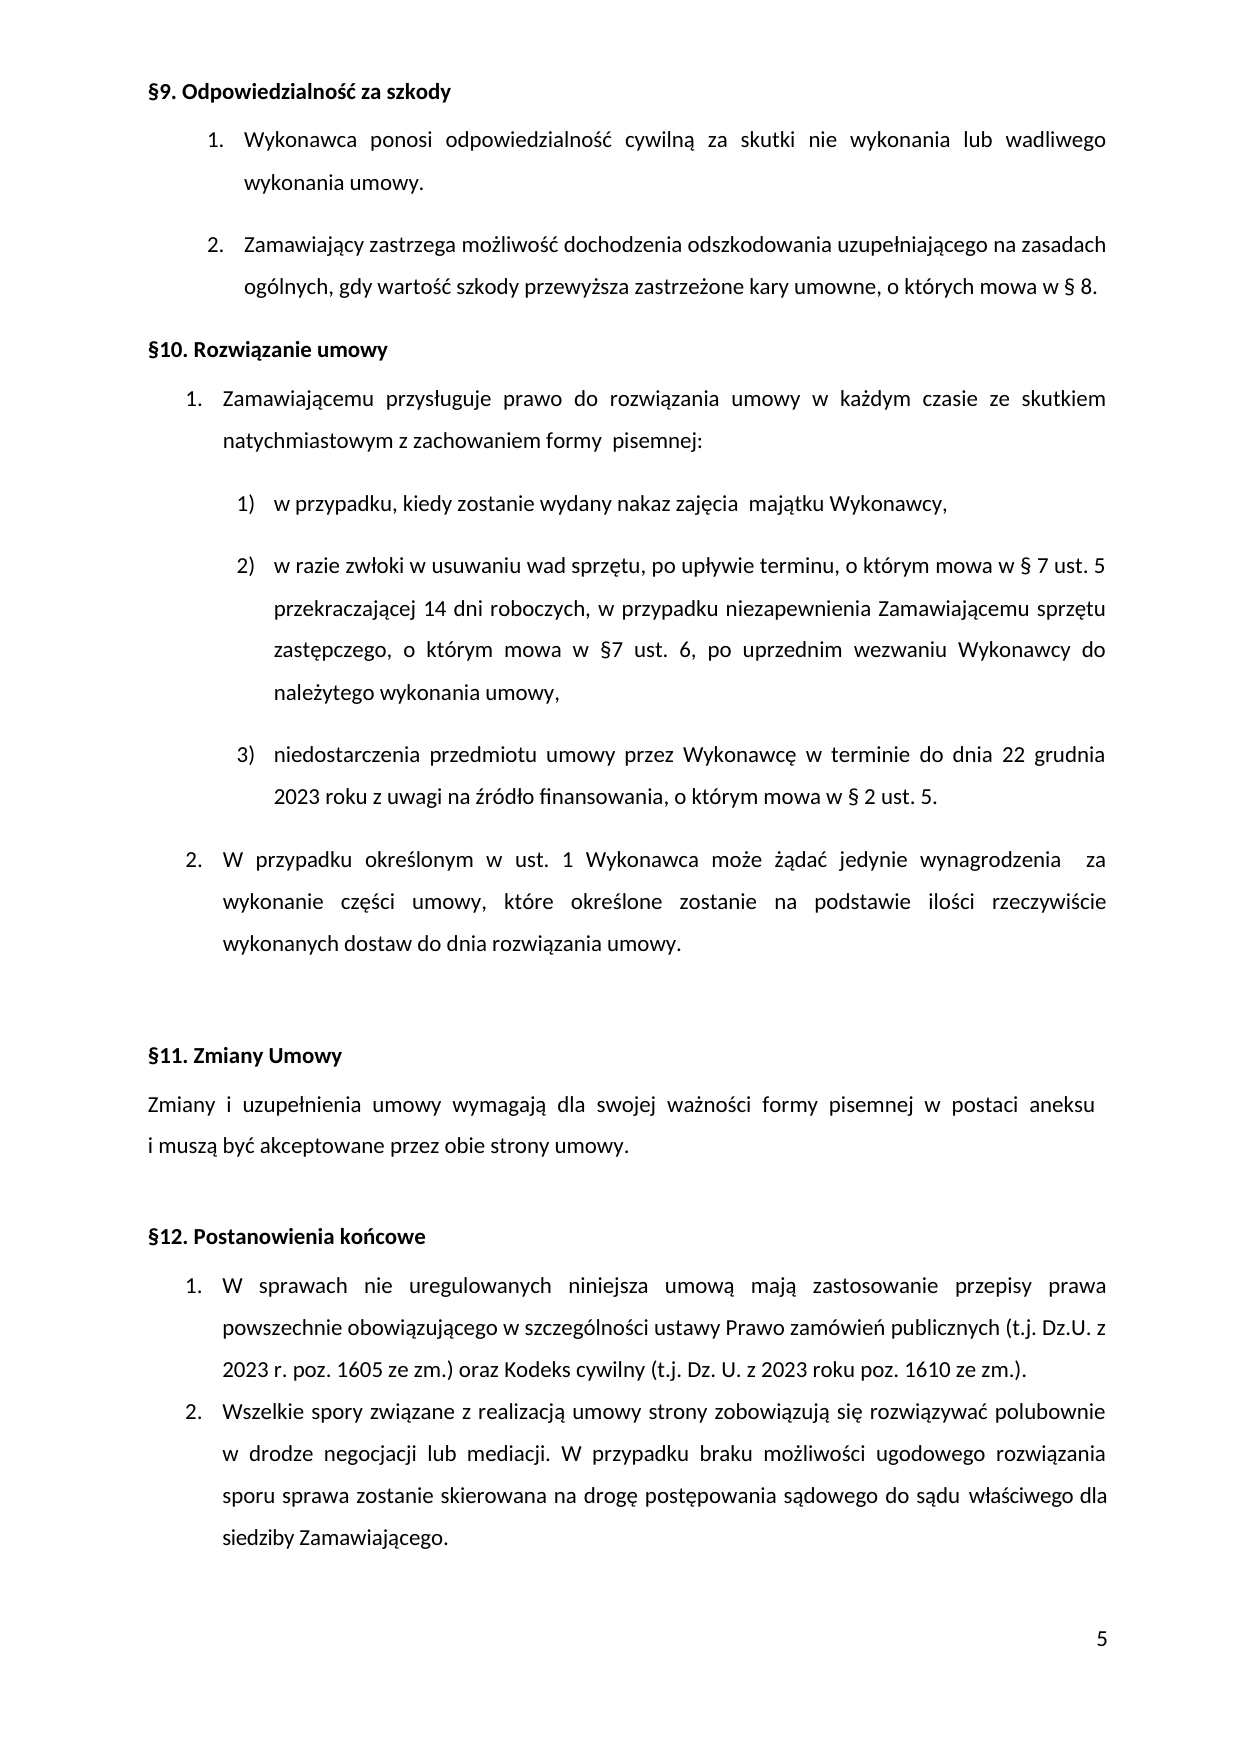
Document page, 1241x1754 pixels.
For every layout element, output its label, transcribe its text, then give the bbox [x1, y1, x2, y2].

list Wszelkie spory związane z realizacją umowy strony zobowiązują się rozwiązywać polubownie w drodze negocjacji lub mediacji. W przypadku braku możliwości ugodowego rozwiązania sporu sprawa zostanie skierowana na drogę postępowania sądowego do sądu właściwego dla siedziby Zamawiającego. [185, 1397, 1107, 1551]
list Zamawiającemu przysługuje prawo do rozwiązania umowy w każdym czasie ze skutkiem natychmiastowym z zachowaniem formy pisemnej: [185, 384, 1107, 454]
text §9. Odpowiedzialność za szkody [148, 77, 1107, 105]
text §11. Zmiany Umowy [148, 1041, 1107, 1069]
list Zamawiający zastrzega możliwość dochodzenia odszkodowania uzupełniającego na zasadach ogólnych, gdy wartość szkody przewyższa zastrzeżone kary umowne, o których mowa w § 8. [207, 230, 1107, 300]
text §12. Postanowienia końcowe [148, 1194, 1107, 1251]
list W przypadku określonym w ust. 1 Wykonawca może żądać jedynie wynagrodzenia za wykonanie części umowy, które określone zostanie na podstawie ilości rzeczywiście wykonanych dostaw do dnia rozwiązania umowy. [185, 845, 1107, 957]
list W sprawach nie uregulowanych niniejsza umową mają zastosowanie przepisy prawa powszechnie obowiązującego w szczególności ustawy Prawo zamówień publicznych (t.j. Dz.U. z 2023 r. poz. 1605 ze zm.) oraz Kodeks cywilny (t.j. Dz. U. z 2023 roku poz. 1610 ze zm.). [185, 1271, 1107, 1383]
list w razie zwłoki w usuwaniu wad sprzętu, po upływie terminu, o którym mowa w § 7 ust. 5 przekraczającej 14 dni roboczych, w przypadku niezapewnienia Zamawiającemu sprzętu zastępczego, o którym mowa w §7 ust. 6, po uprzednim wezwaniu Wykonawcy do należytego wykonania umowy, [236, 552, 1107, 706]
text §10. Rozwiązanie umowy [148, 335, 1107, 363]
list w przypadku, kiedy zostanie wydany nakaz zajęcia majątku Wykonawcy, [236, 489, 1107, 517]
list Wykonawca ponosi odpowiedzialność cywilną za skutki nie wykonania lub wadliwego wykonania umowy. [207, 126, 1107, 196]
list niedostarczenia przedmiotu umowy przez Wykonawcę w terminie do dnia 22 grudnia 2023 roku z uwagi na źródło finansowania, o którym mowa w § 2 ust. 5. [236, 740, 1107, 810]
text Zmiany i uzupełnienia umowy wymagają dla swojej ważności formy pisemnej w postaci aneksu i muszą być akceptowane przez obie strony umowy. [148, 1090, 1107, 1160]
